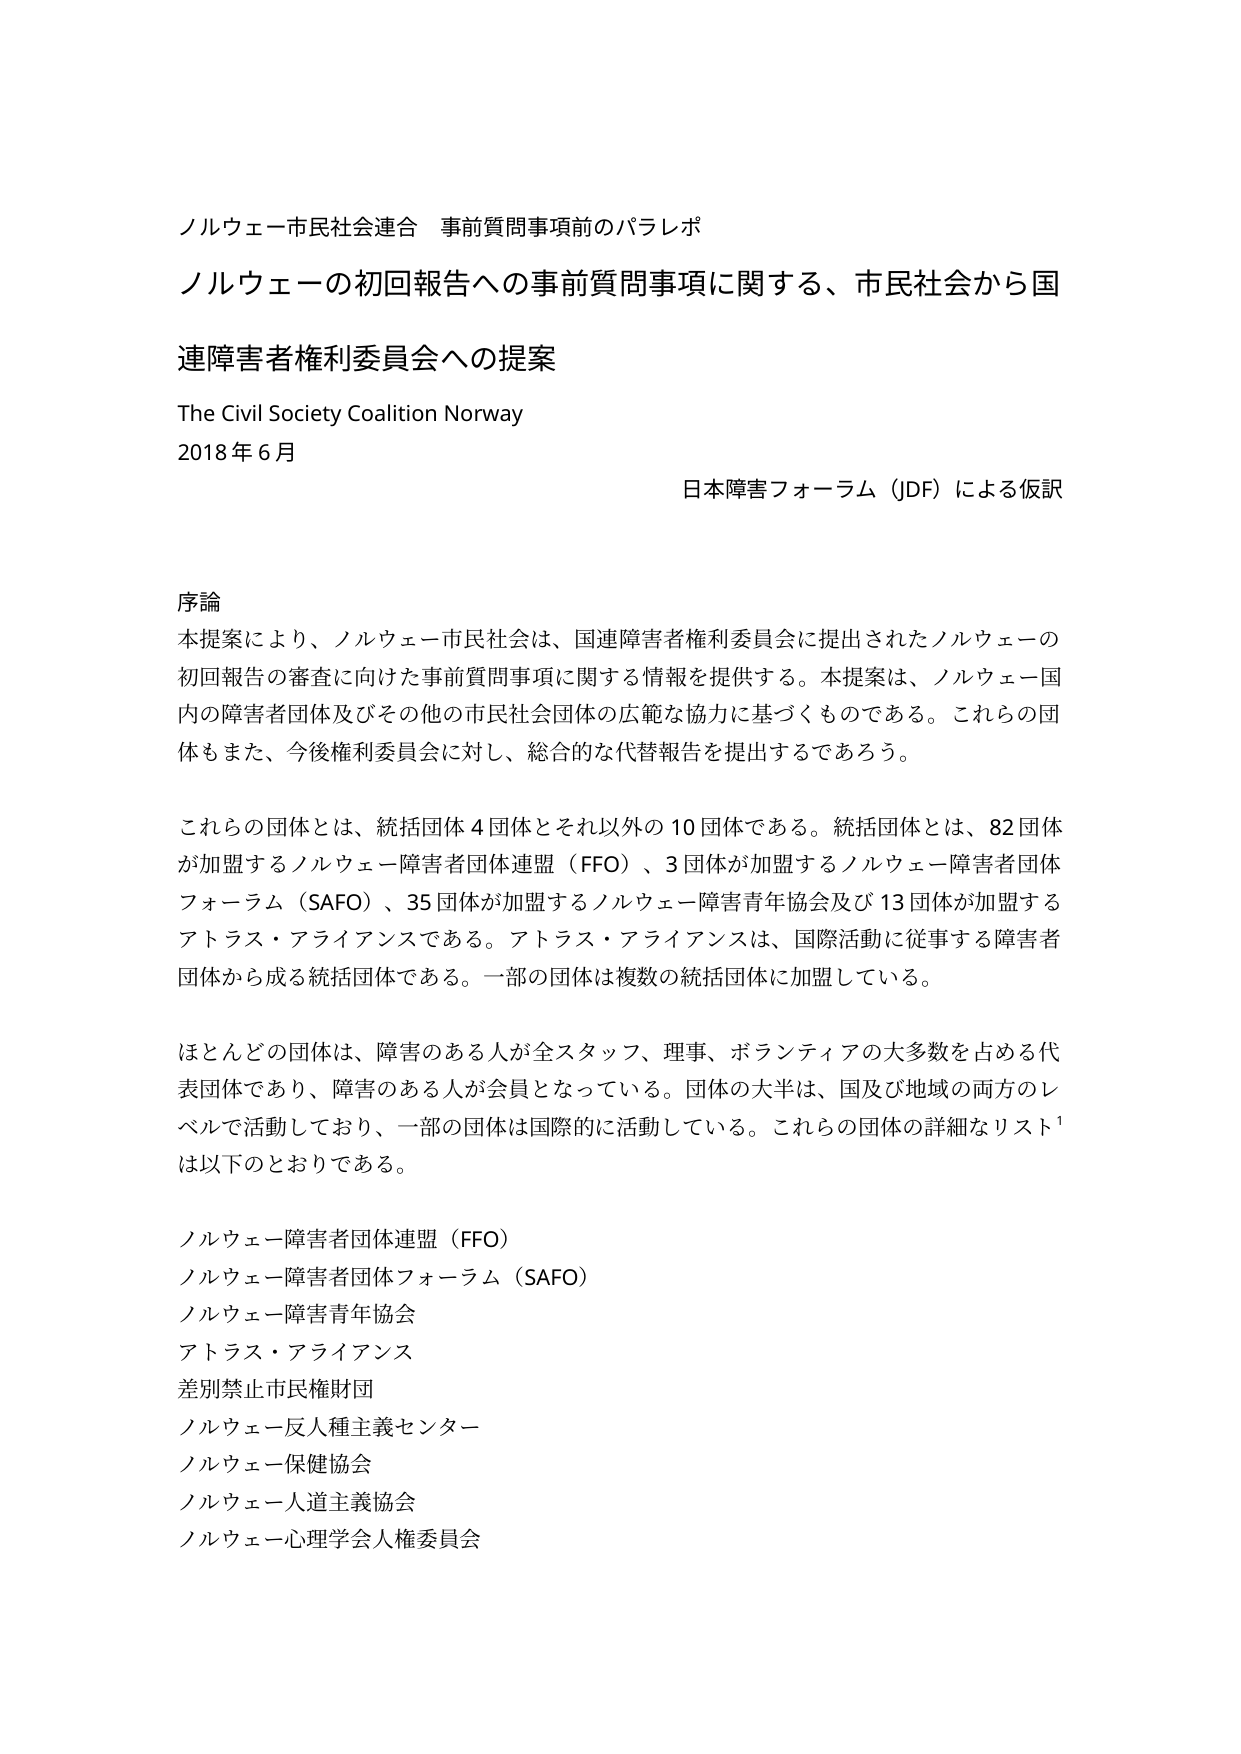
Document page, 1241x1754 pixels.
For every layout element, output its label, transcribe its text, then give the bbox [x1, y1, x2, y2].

text 序論 [177, 582, 1063, 619]
text ほとんどの団体は、障害のある人が全スタッフ、理事、ボランティアの大多数を占める代表団体であり、障害のある人が会員となっている。団体の大半は、国及び地域の両方のレベルで活動しており、一部の団体は国際的に活動している。これらの団体の詳細なリストは以下のとおりである。 [177, 1032, 1063, 1182]
text ノルウェー人道主義協会 [177, 1482, 1063, 1519]
text 本提案により、ノルウェー市民社会は、国連障害者権利委員会に提出されたノルウェーの初回報告の審査に向けた事前質問事項に関する情報を提供する。本提案は、ノルウェー国内の障害者団体及びその他の市民社会団体の広範な協力に基づくものである。これらの団体もまた、今後権利委員会に対し、総合的な代替報告を提出するであろう。 [177, 619, 1063, 769]
text 日本障害フォーラム（JDF）による仮訳 [177, 469, 1063, 507]
text アトラス・アライアンス [177, 1332, 1063, 1369]
text ノルウェー障害者団体フォーラム（SAFO） [177, 1257, 1063, 1294]
text これらの団体とは、統括団体4団体とそれ以外の10団体である。統括団体とは、82団体が加盟するノルウェー障害者団体連盟（FFO）、3団体が加盟するノルウェー障害者団体フォーラム（SAFO）、35団体が加盟するノルウェー障害青年協会及び13団体が加盟するアトラス・アライアンスである。アトラス・アライアンスは、国際活動に従事する障害者団体から成る統括団体である。一部の団体は複数の統括団体に加盟している。 [177, 807, 1063, 994]
text ノルウェー保健協会 [177, 1444, 1063, 1482]
text The Civil Society Coalition Norway [177, 394, 1063, 432]
text 2018年6月 [177, 432, 1063, 469]
text ノルウェーの初回報告への事前質問事項に関する、市民社会から国連障害者権利委員会への提案 [177, 244, 1063, 394]
text ノルウェー市民社会連合 事前質問事項前のパラレポ [177, 207, 1063, 244]
text ノルウェー障害青年協会 [177, 1294, 1063, 1332]
text ノルウェー障害者団体連盟（FFO） [177, 1219, 1063, 1257]
text ノルウェー心理学会人権委員会 [177, 1519, 1063, 1557]
text 差別禁止市民権財団 [177, 1369, 1063, 1407]
text ノルウェー反人種主義センター [177, 1407, 1063, 1444]
